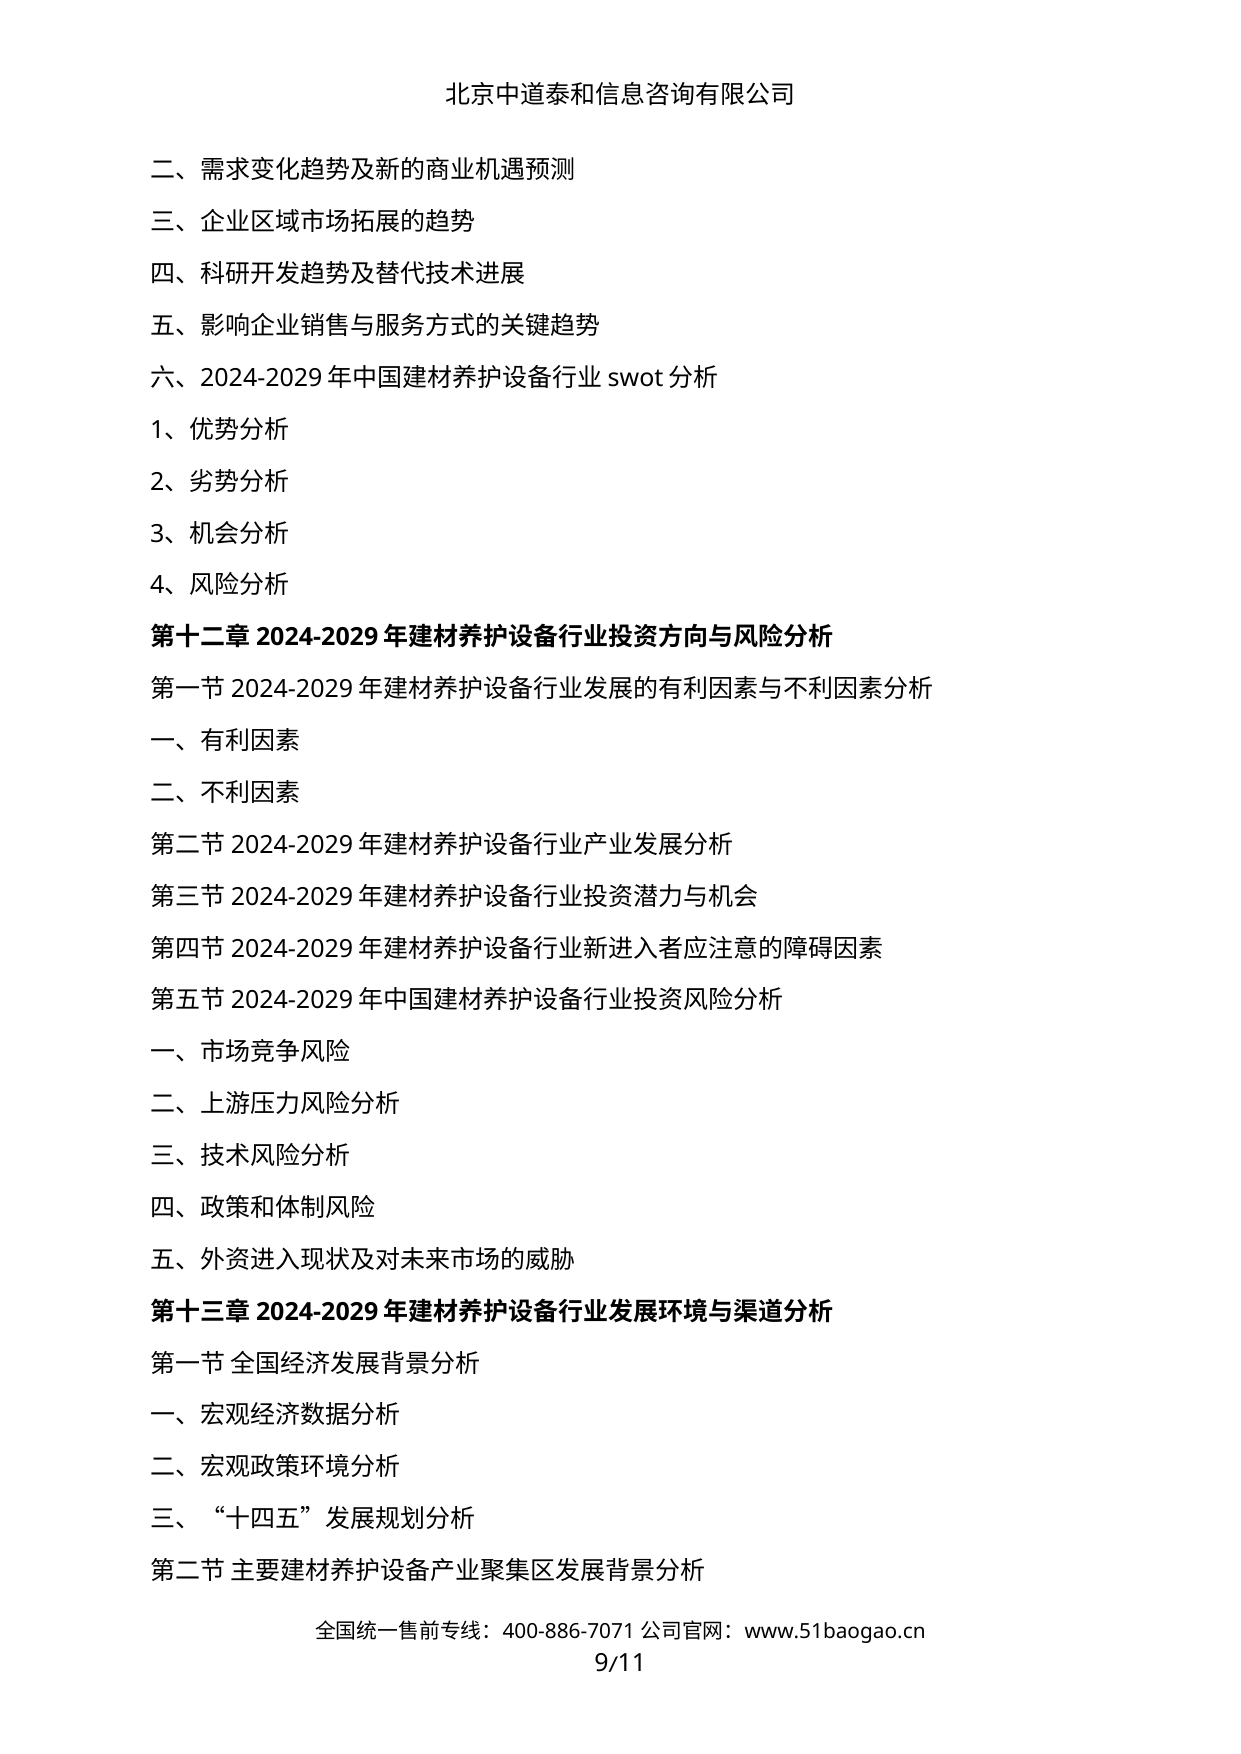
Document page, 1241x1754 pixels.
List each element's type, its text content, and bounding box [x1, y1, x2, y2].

text 三、企业区域市场拓展的趋势 [150, 202, 1090, 238]
text 第五节 2024-2029年中国建材养护设备行业投资风险分析 [150, 980, 1090, 1016]
text 一、宏观经济数据分析 [150, 1395, 1090, 1431]
text 五、外资进入现状及对未来市场的威胁 [150, 1239, 1090, 1276]
text 一、有利因素 [150, 721, 1090, 757]
text 3、机会分析 [150, 513, 1090, 549]
text 4、风险分析 [150, 565, 1090, 601]
text 2、劣势分析 [150, 461, 1090, 497]
text 二、不利因素 [150, 772, 1090, 809]
text 四、科研开发趋势及替代技术进展 [150, 254, 1090, 290]
text 第二节 主要建材养护设备产业聚集区发展背景分析 [150, 1551, 1090, 1587]
text 二、上游压力风险分析 [150, 1084, 1090, 1120]
text 二、宏观政策环境分析 [150, 1447, 1090, 1483]
text 二、需求变化趋势及新的商业机遇预测 [150, 150, 1090, 186]
text 第十二章 2024-2029年建材养护设备行业投资方向与风险分析 [150, 617, 1090, 653]
text 第三节 2024-2029年建材养护设备行业投资潜力与机会 [150, 876, 1090, 912]
text 四、政策和体制风险 [150, 1187, 1090, 1224]
text 第一节 全国经济发展背景分析 [150, 1343, 1090, 1379]
text 第十三章 2024-2029年建材养护设备行业发展环境与渠道分析 [150, 1291, 1090, 1327]
text 第四节 2024-2029年建材养护设备行业新进入者应注意的障碍因素 [150, 928, 1090, 964]
text 三、技术风险分析 [150, 1136, 1090, 1172]
text 第二节 2024-2029年建材养护设备行业产业发展分析 [150, 824, 1090, 861]
text 六、2024-2029年中国建材养护设备行业swot分析 [150, 357, 1090, 394]
text 三、“十四五”发展规划分析 [150, 1499, 1090, 1535]
text 第一节 2024-2029年建材养护设备行业发展的有利因素与不利因素分析 [150, 669, 1090, 705]
text 五、影响企业销售与服务方式的关键趋势 [150, 306, 1090, 342]
text 1、优势分析 [150, 409, 1090, 446]
text 一、市场竞争风险 [150, 1032, 1090, 1068]
